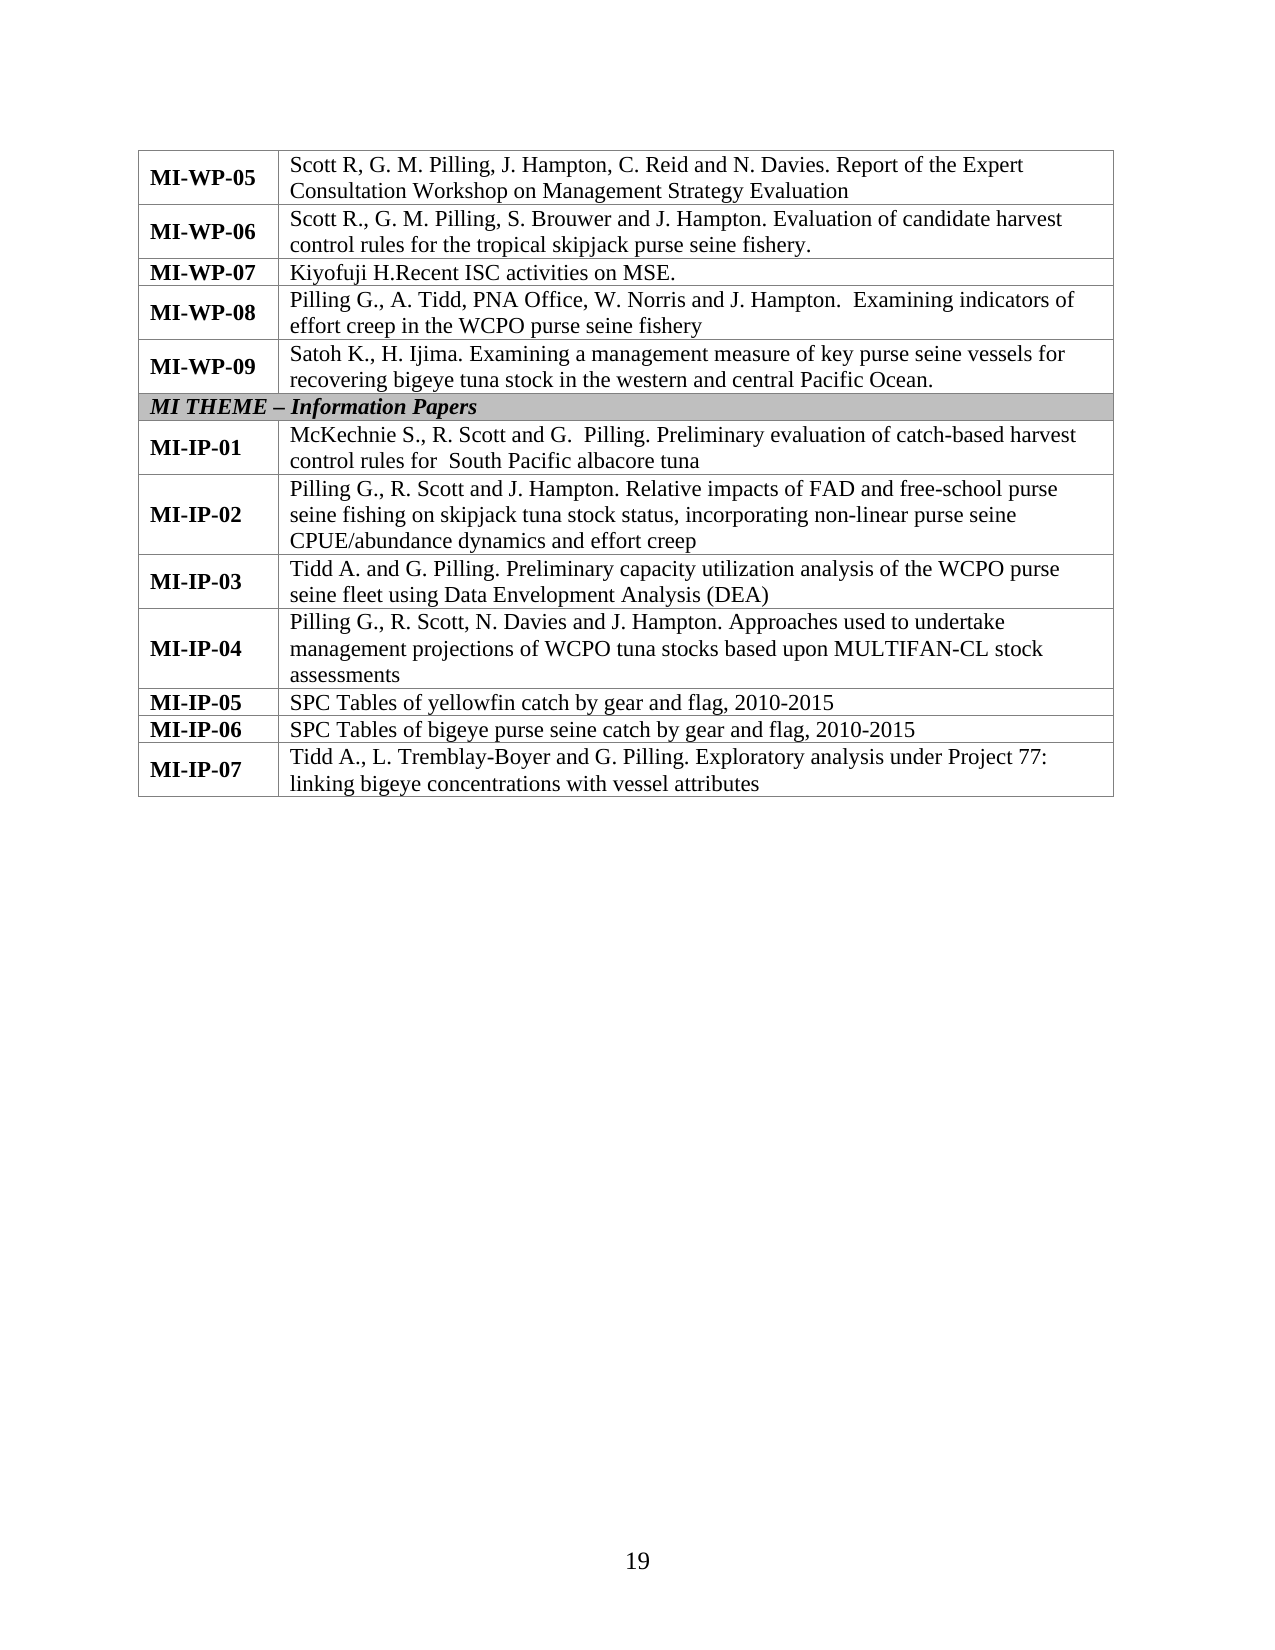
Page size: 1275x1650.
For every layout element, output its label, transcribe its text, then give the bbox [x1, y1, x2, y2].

table_cell MI-WP-08 [139, 286, 278, 339]
table_cell MI-WP-09 [139, 340, 278, 392]
table_cell Tidd A., L. Tremblay-Boyer and G. Pilling. Exploratory analysis under Project 77: linking bigeye concentrations with vessel attributes [279, 743, 1113, 796]
table_cell MI-IP-01 [139, 421, 278, 473]
table_cell McKechnie S., R. Scott and G. Pilling. Preliminary evaluation of catch-based harvest control rules for South Pacific albacore tuna [279, 421, 1113, 473]
table_cell MI THEME – Information Papers [139, 394, 1113, 420]
table_cell MI-WP-07 [139, 259, 278, 285]
table_cell Pilling G., R. Scott and J. Hampton. Relative impacts of FAD and free-school purse seine fishing on skipjack tuna stock status, incorporating non-linear purse seine CPUE/abundance dynamics and effort creep [279, 475, 1113, 554]
table_cell Pilling G., R. Scott, N. Davies and J. Hampton. Approaches used to undertake management projections of WCPO tuna stocks based upon MULTIFAN-CL stock assessments [279, 609, 1113, 687]
table_cell SPC Tables of bigeye purse seine catch by gear and flag, 2010-2015 [279, 716, 1113, 742]
table_cell MI-WP-06 [139, 205, 278, 257]
table_cell MI-IP-02 [139, 475, 278, 554]
table_cell Pilling G., A. Tidd, PNA Office, W. Norris and J. Hampton. Examining indicators of effort creep in the WCPO purse seine fishery [279, 286, 1113, 339]
table_cell Satoh K., H. Ijima. Examining a management measure of key purse seine vessels for recovering bigeye tuna stock in the western and central Pacific Ocean. [279, 340, 1113, 392]
table_cell MI-IP-07 [139, 743, 278, 796]
table_cell Scott R., G. M. Pilling, S. Brouwer and J. Hampton. Evaluation of candidate harvest control rules for the tropical skipjack purse seine fishery. [279, 205, 1113, 257]
table_cell MI-IP-05 [139, 689, 278, 715]
table_cell MI-IP-04 [139, 609, 278, 687]
table_cell MI-IP-03 [139, 555, 278, 607]
table_cell SPC Tables of yellowfin catch by gear and flag, 2010-2015 [279, 689, 1113, 715]
table_cell MI-IP-06 [139, 716, 278, 742]
table_cell Tidd A. and G. Pilling. Preliminary capacity utilization analysis of the WCPO purse seine fleet using Data Envelopment Analysis (DEA) [279, 555, 1113, 607]
table_cell Kiyofuji H.Recent ISC activities on MSE. [279, 259, 1113, 285]
table_cell Scott R, G. M. Pilling, J. Hampton, C. Reid and N. Davies. Report of the Expert Consultation Workshop on Management Strategy Evaluation [279, 151, 1113, 204]
table_cell MI-WP-05 [139, 151, 278, 204]
